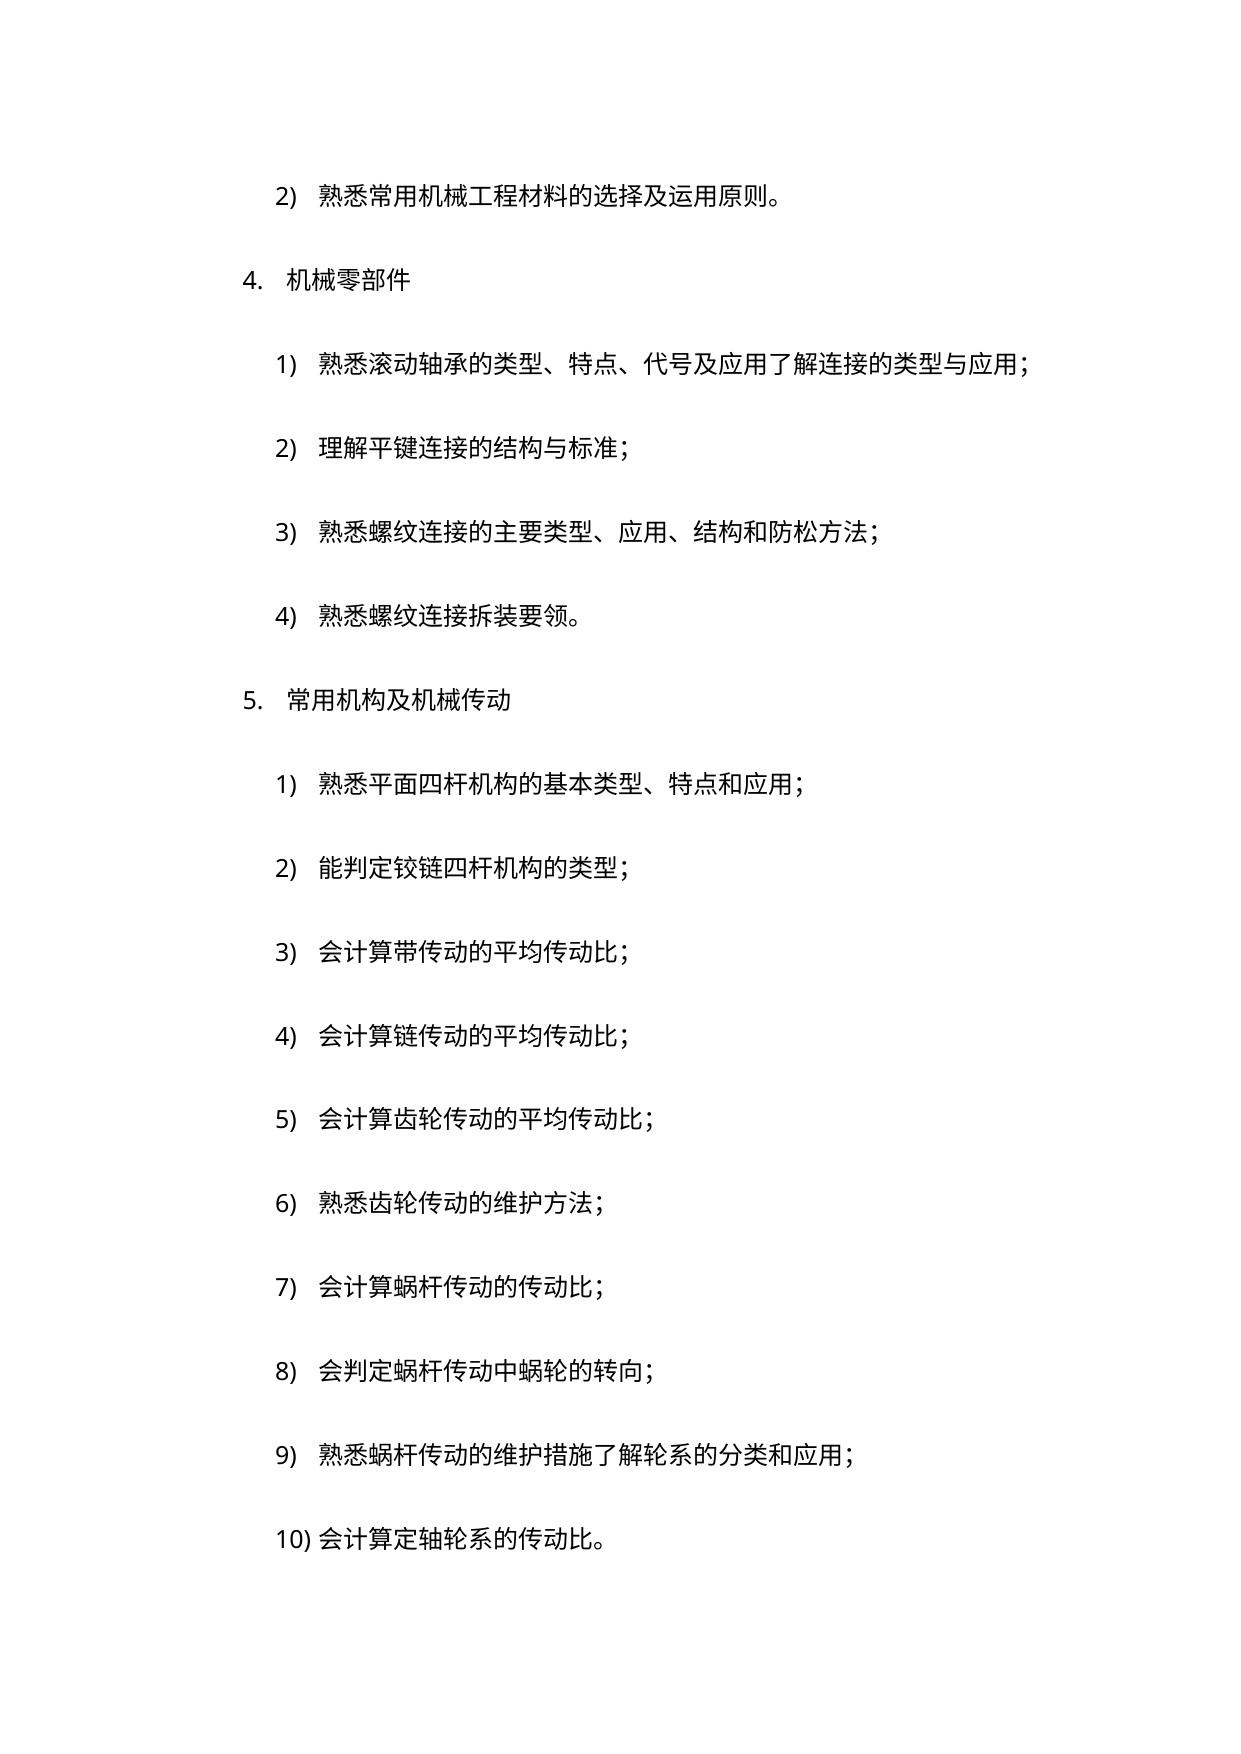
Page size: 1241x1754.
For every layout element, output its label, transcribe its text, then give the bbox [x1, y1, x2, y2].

list 会计算蜗杆传动的传动比； [275, 1253, 1047, 1318]
list 熟悉蜗杆传动的维护措施了解轮系的分类和应用； [275, 1421, 1047, 1486]
list 会计算链传动的平均传动比； [275, 1002, 1047, 1067]
list 机械零部件 [242, 246, 1047, 311]
list 熟悉齿轮传动的维护方法； [275, 1169, 1047, 1234]
list 熟悉螺纹连接的主要类型、应用、结构和防松方法； [275, 498, 1047, 563]
list 会计算定轴轮系的传动比。 [275, 1505, 1047, 1570]
list 能判定铰链四杆机构的类型； [275, 834, 1047, 899]
list 会计算带传动的平均传动比； [275, 918, 1047, 983]
list 理解平键连接的结构与标准； [275, 414, 1047, 479]
list 常用机构及机械传动 [242, 666, 1047, 731]
list 熟悉常用机械工程材料的选择及运用原则。 [275, 162, 1047, 227]
list 熟悉平面四杆机构的基本类型、特点和应用； [275, 750, 1047, 815]
list 会计算齿轮传动的平均传动比； [275, 1086, 1047, 1151]
list 熟悉螺纹连接拆装要领。 [275, 582, 1047, 647]
list 熟悉滚动轴承的类型、特点、代号及应用了解连接的类型与应用； [275, 330, 1047, 395]
list 会判定蜗杆传动中蜗轮的转向； [275, 1337, 1047, 1402]
